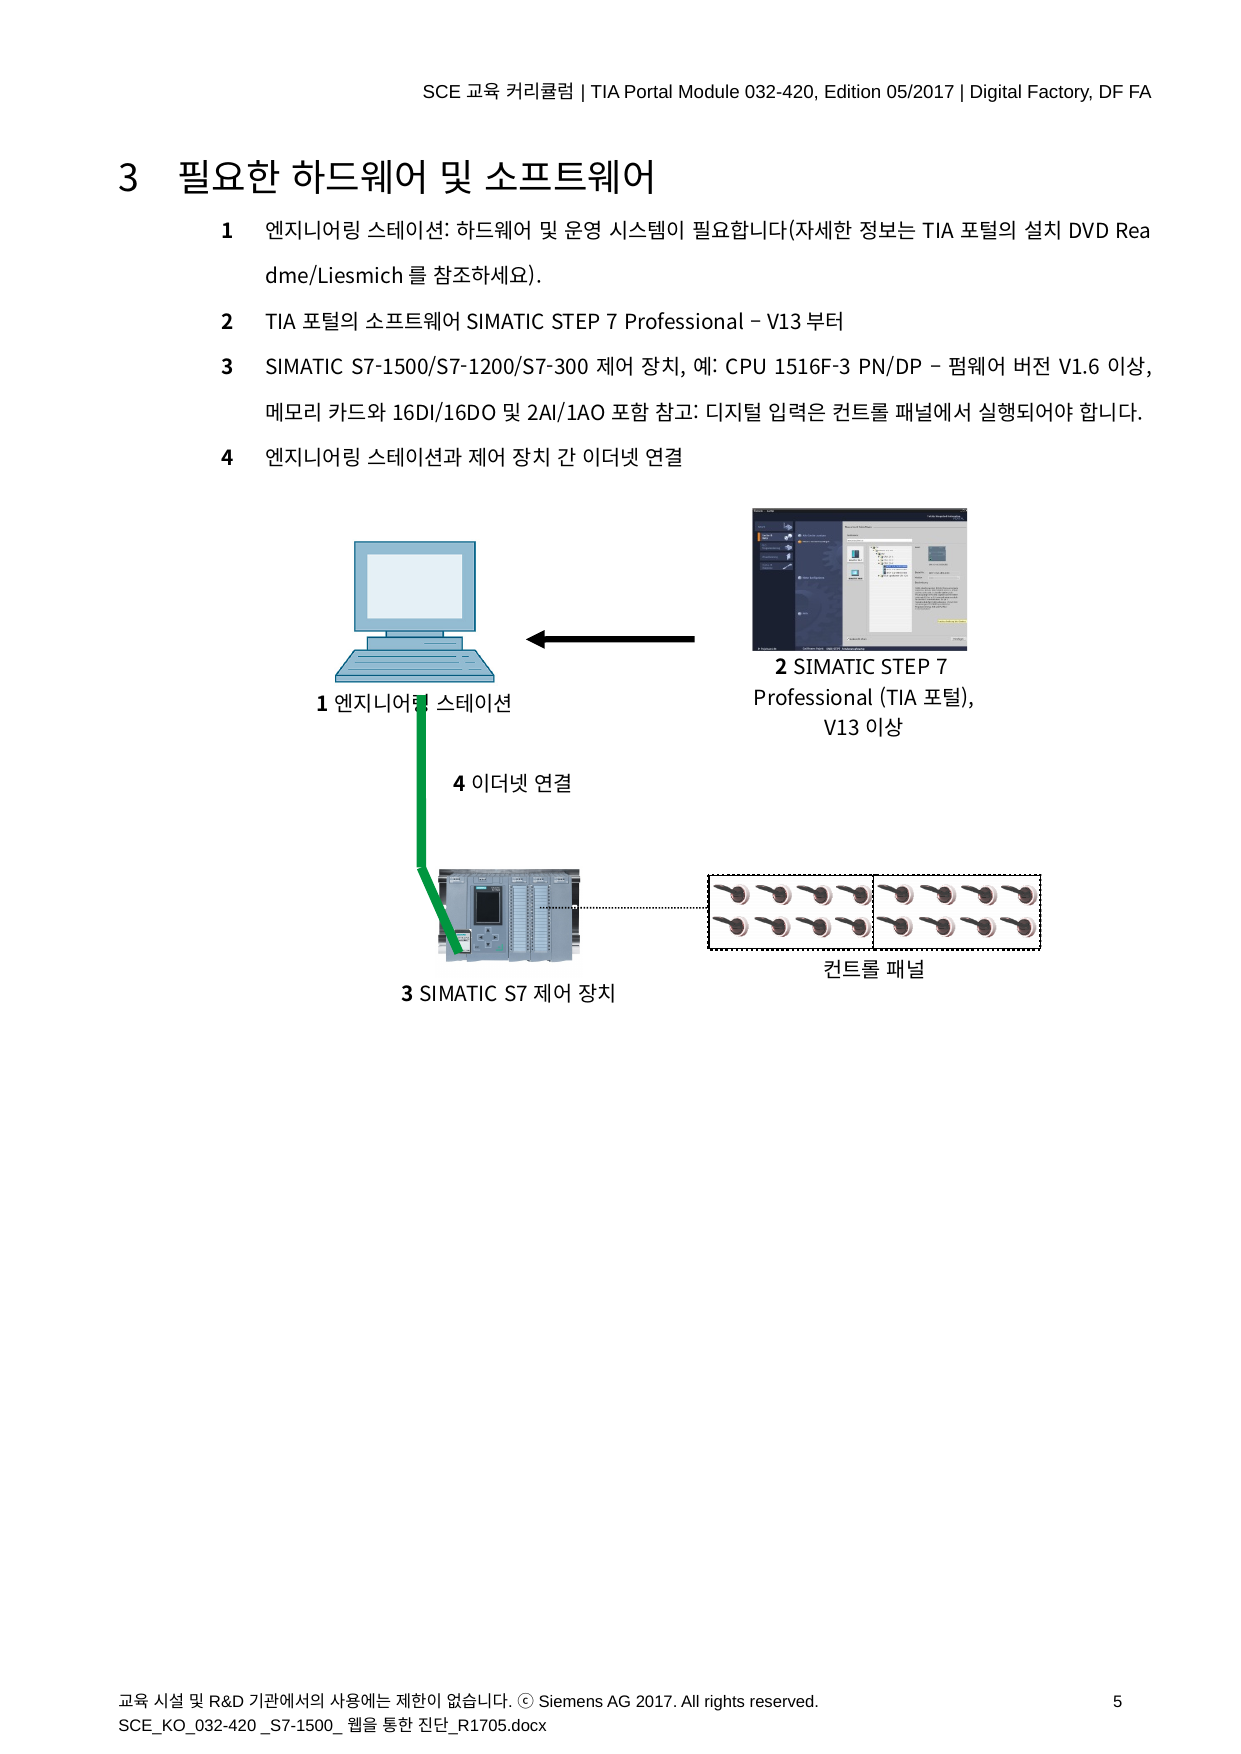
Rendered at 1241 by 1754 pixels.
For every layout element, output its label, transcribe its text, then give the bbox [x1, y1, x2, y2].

text 4 엔지니어링 스테이션과 제어 장치 간 이더넷 연결 [221, 441, 1152, 471]
subtitle 3 필요한 하드웨어 및 소프트웨어 [118, 148, 1152, 202]
picture [435, 866, 583, 978]
text 3 SIMATIC S7-1500/S7-1200/S7-300 제어 장치, 예: CPU 1516F-3 PN/DP – 펌웨어 버전 V1.6 이상, 메모리 카드와 16DI/16DO 및 2AI/1AO 포함 참고: 디지털 입력은 컨트롤 패널에서 실행되어야 합니다. [221, 350, 1152, 426]
picture [329, 517, 500, 688]
text 2 TIA 포털의 소프트웨어 SIMATIC STEP 7 Professional – V13부터 [221, 305, 1152, 335]
text 1 엔지니어링 스테이션: 하드웨어 및 운영 시스템이 필요합니다(자세한 정보는 TIA 포털의 설치 DVD Readme/Liesmich를 참조하세요). [221, 214, 1152, 290]
picture [752, 508, 968, 651]
